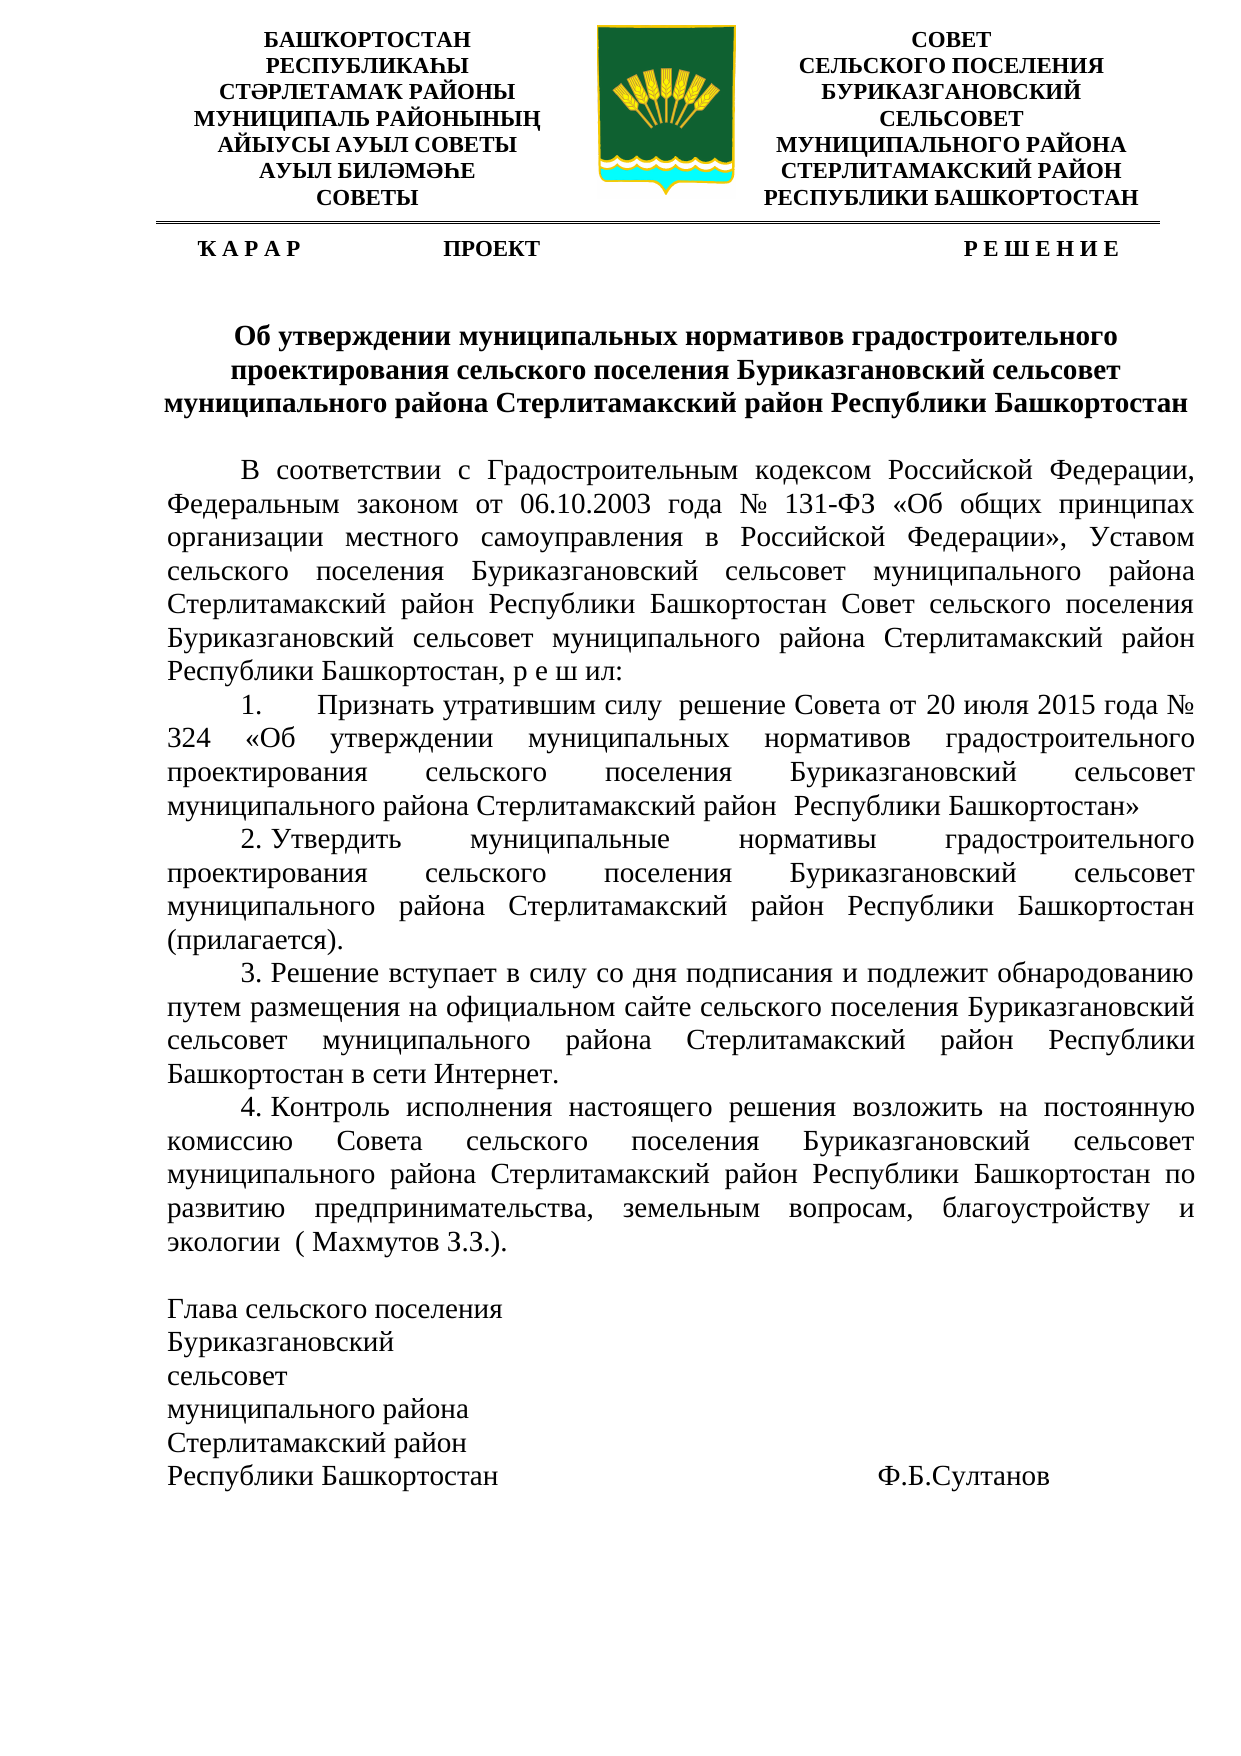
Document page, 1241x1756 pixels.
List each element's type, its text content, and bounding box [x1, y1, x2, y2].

text Об утверждении муниципальных нормативов градостроительного проектирования сельского поселения Буриказгановский сельсовет муниципального района Стерлитамакский район Республики Башкортостан [156, 318, 1195, 419]
list Решение вступает в силу со дня подписания и подлежит обнародованию путем размещения на официальном сайте сельского поселения Буриказгановский сельсовет муниципального района Стерлитамакский район Республики Башкортостан в сети Интернет. [167, 955, 1195, 1089]
list Контроль исполнения настоящего решения возложить на постоянную комиссию Совета сельского поселения Буриказгановский сельсовет муниципального района Стерлитамакский район Республики Башкортостан по развитию предпринимательства, земельным вопросам, благоустройству и экологии ( Махмутов З.З.). [167, 1089, 1195, 1257]
text В соответствии с Градостроительным кодексом Российской Федерации, Федеральным законом от 06.10.2003 года № 131-ФЗ «Об общих принципах организации местного самоуправления в Российской Федерации», Уставом сельского поселения Буриказгановский сельсовет муниципального района Стерлитамакский район Республики Башкортостан Совет сельского поселения Буриказгановский сельсовет муниципального района Стерлитамакский район Республики Башкортостан, р е ш ил: [167, 452, 1195, 687]
table_header СОВЕТ СЕЛЬСКОГО ПОСЕЛЕНИЯ БУРИКАЗГАНОВСКИЙ СЕЛЬСОВЕТ МУНИЦИПАЛЬНОГО РАЙОНА СТЕРЛИТАМАКСКИЙ РАЙОН РЕСПУБЛИКИ БАШКОРТОСТАН [742, 15, 1160, 221]
table_header [578, 15, 742, 221]
list Утвердить муниципальные нормативы градостроительного проектирования сельского поселения Буриказгановский сельсовет муниципального района Стерлитамакский район Республики Башкортостан (прилагается). [167, 821, 1194, 955]
table_header БАШҠОРТОСТАН РЕСПУБЛИКАҺЫ СТӘРЛЕТАМАҠ РАЙОНЫ МУНИЦИПАЛЬ РАЙОНЫНЫҢ АЙЫУСЫ АУЫЛ СОВЕТЫ АУЫЛ БИЛӘМӘҺЕ СОВЕТЫ [156, 15, 578, 221]
list Признать утратившим силу решение Совета от 20 июля 2015 года № 324 «Об утверждении муниципальных нормативов градостроительного проектирования сельского поселения Буриказгановский сельсовет муниципального района Стерлитамакский район Республики Башкортостан» [167, 687, 1195, 821]
text муниципального района Стерлитамакский район [167, 1391, 472, 1458]
table_cell Ҡ А Р А Р ПРОЕКТ Р Е Ш Е Н И Е [156, 224, 1160, 272]
text Глава сельского поселения Буриказгановский сельсовет [167, 1291, 505, 1391]
text Республики Башкортостан Ф.Б.Султанов [167, 1458, 1207, 1492]
